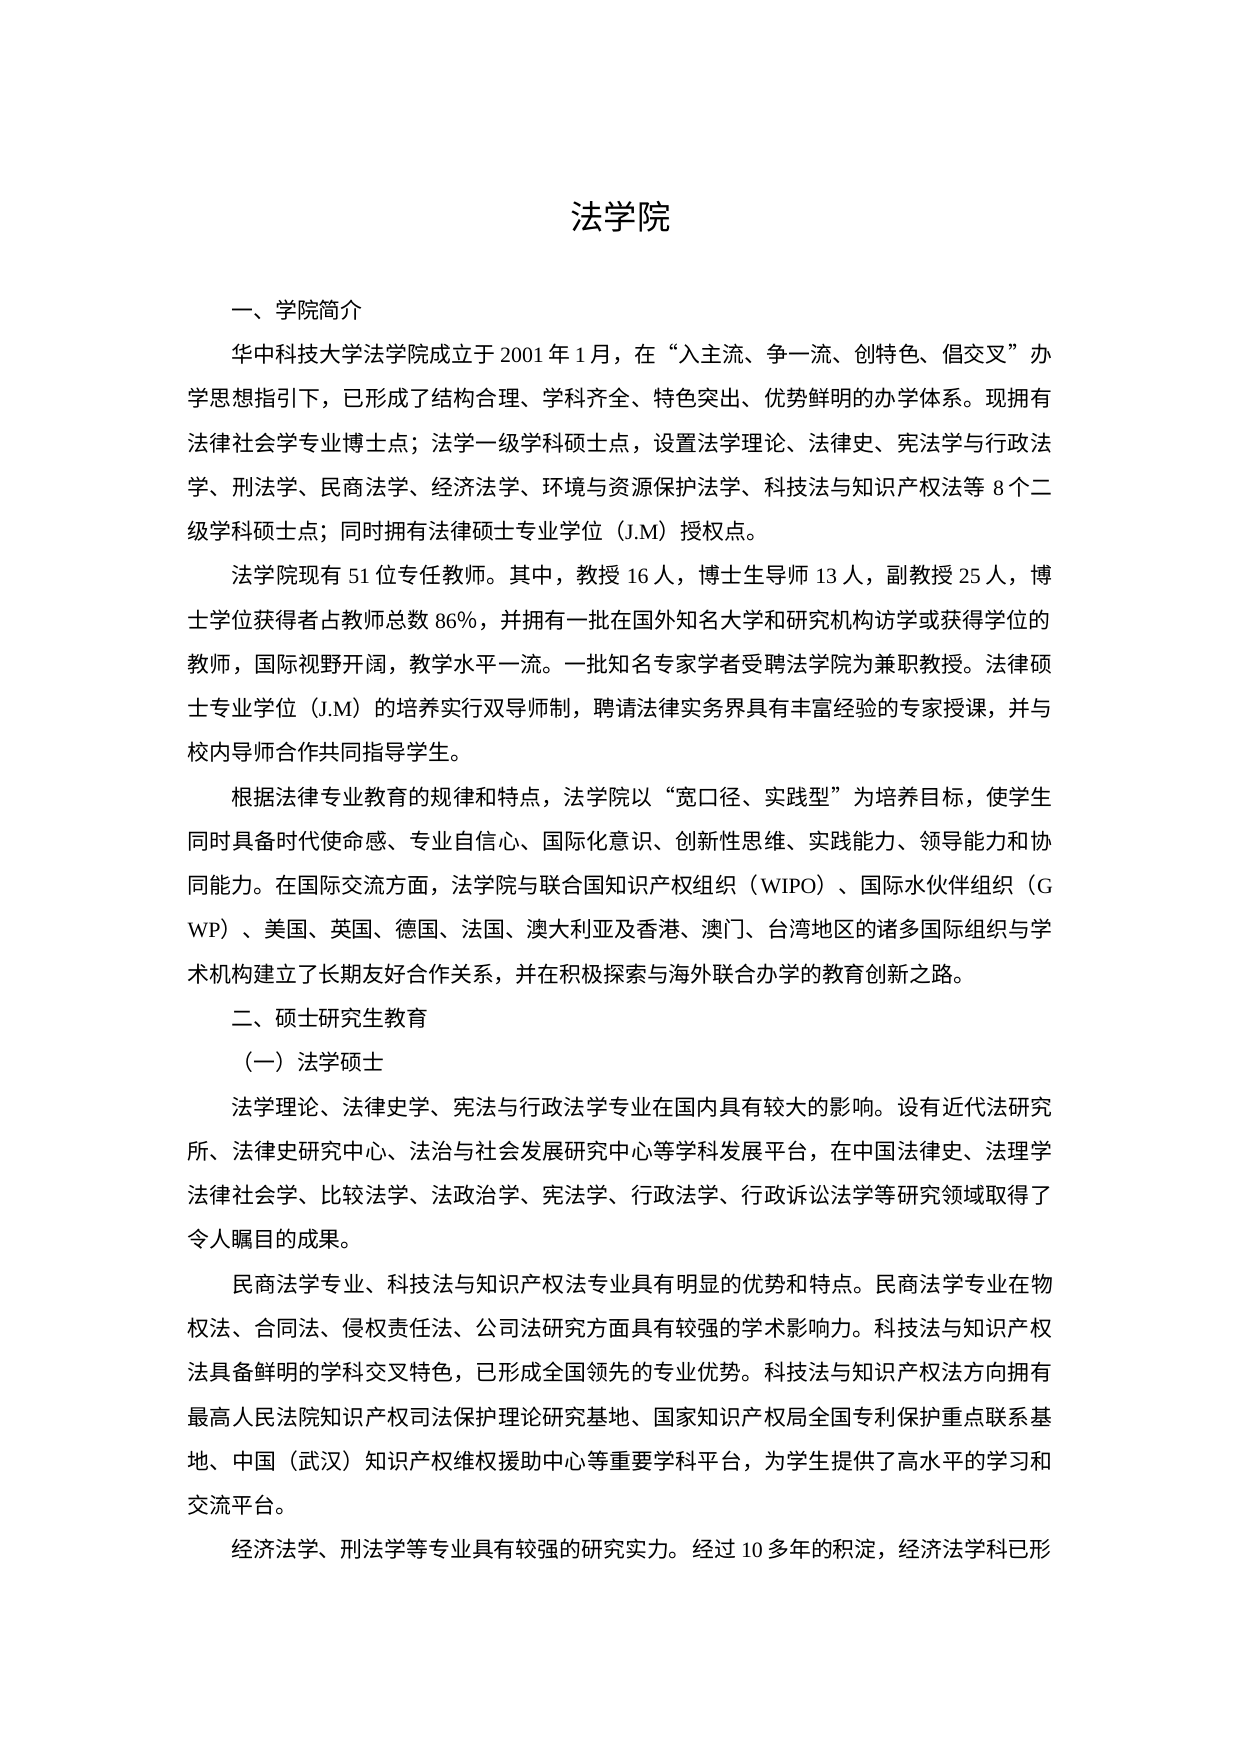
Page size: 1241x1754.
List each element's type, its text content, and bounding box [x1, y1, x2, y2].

text 民商法学专业、科技法与知识产权法专业具有明显的优势和特点。民商法学专业在物权法、合同法、侵权责任法、公司法研究方面具有较强的学术影响力。科技法与知识产权法具备鲜明的学科交叉特色，已形成全国领先的专业优势。科技法与知识产权法方向拥有最高人民法院知识产权司法保护理论研究基地、国家知识产权局全国专利保护重点联系基地、中国（武汉）知识产权维权援助中心等重要学科平台，为学生提供了高水平的学习和交流平台。 [187, 1267, 1053, 1520]
text 法学院现有51位专任教师。其中，教授16人，博士生导师13人，副教授25人，博士学位获得者占教师总数86％，并拥有一批在国外知名大学和研究机构访学或获得学位的教师，国际视野开阔，教学水平一流。一批知名专家学者受聘法学院为兼职教授。法律硕士专业学位（J.M）的培养实行双导师制，聘请法律实务界具有丰富经验的专家授课，并与校内导师合作共同指导学生。 [187, 558, 1053, 767]
subtitle 法学院 [187, 183, 1053, 248]
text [187, 1532, 1053, 1564]
text 一、学院简介 [187, 293, 1053, 324]
text 华中科技大学法学院成立于2001年1月，在“入主流、争一流、创特色、倡交叉”办学思想指引下，已形成了结构合理、学科齐全、特色突出、优势鲜明的办学体系。现拥有法律社会学专业博士点；法学一级学科硕士点，设置法学理论、法律史、宪法学与行政法学、刑法学、民商法学、经济法学、环境与资源保护法学、科技法与知识产权法等8个二级学科硕士点；同时拥有法律硕士专业学位（J.M）授权点。 [187, 337, 1053, 546]
text 根据法律专业教育的规律和特点，法学院以“宽口径、实践型”为培养目标，使学生同时具备时代使命感、专业自信心、国际化意识、创新性思维、实践能力、领导能力和协同能力。在国际交流方面，法学院与联合国知识产权组织（WIPO）、国际水伙伴组织（GWP）、美国、英国、德国、法国、澳大利亚及香港、澳门、台湾地区的诸多国际组织与学术机构建立了长期友好合作关系，并在积极探索与海外联合办学的教育创新之路。 [187, 780, 1053, 988]
text 二、硕士研究生教育 [187, 1001, 1053, 1033]
text （一）法学硕士 [187, 1045, 1053, 1077]
text 法学理论、法律史学、宪法与行政法学专业在国内具有较大的影响。设有近代法研究所、法律史研究中心、法治与社会发展研究中心等学科发展平台，在中国法律史、法理学、法律社会学、比较法学、法政治学、宪法学、行政法学、行政诉讼法学等研究领域取得了令人瞩目的成果。 [187, 1089, 1053, 1254]
